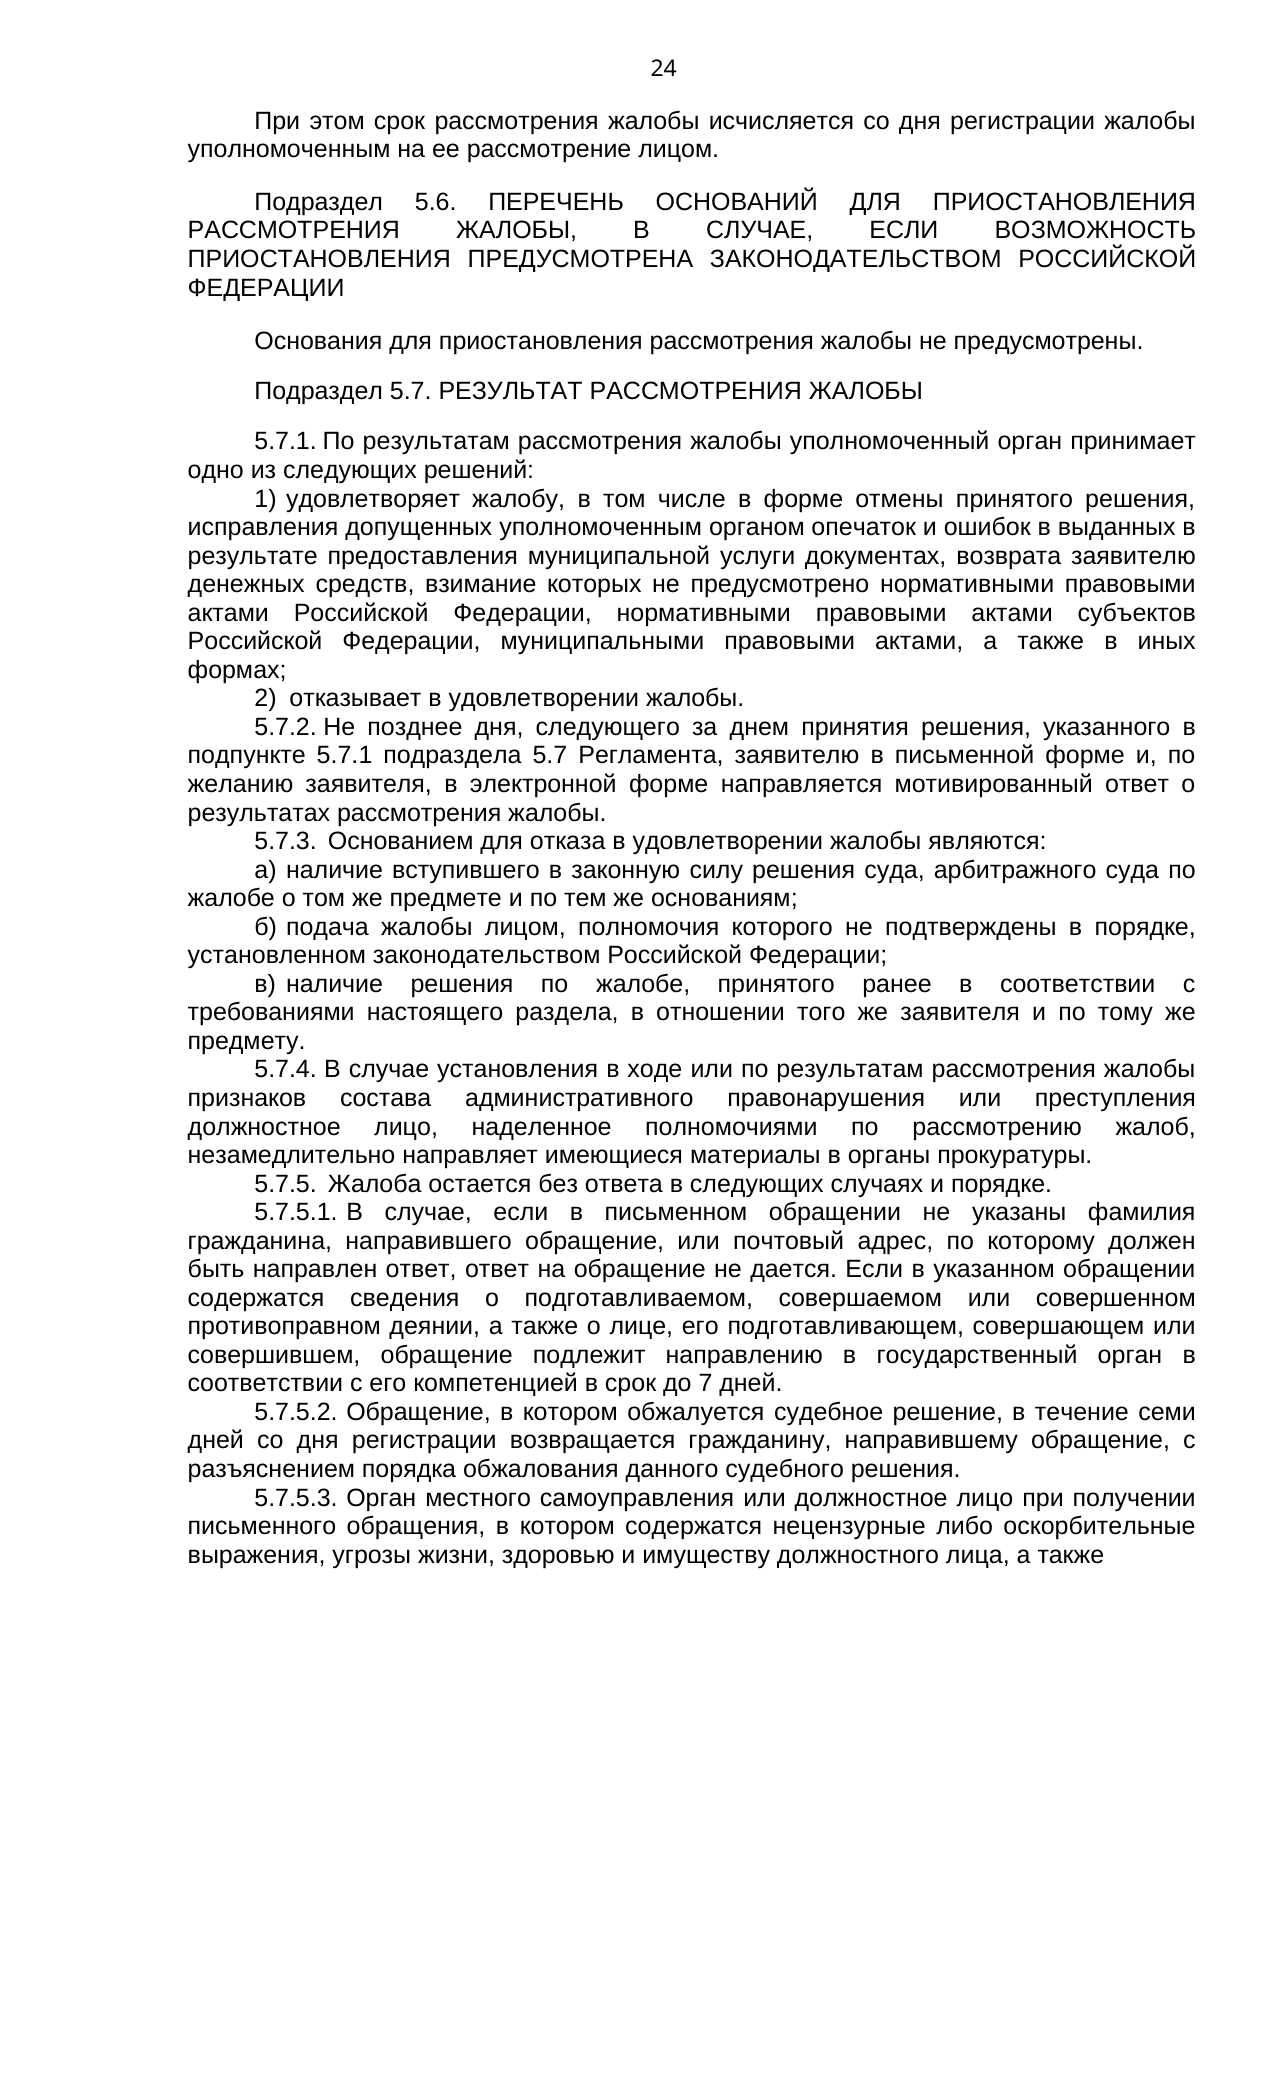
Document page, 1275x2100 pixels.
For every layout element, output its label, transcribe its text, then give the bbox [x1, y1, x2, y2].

list Орган местного самоуправления или должностное лицо при получении письменного обращения, в котором содержатся нецензурные либо оскорбительные выражения, угрозы жизни, здоровью и имуществу должностного лица, а также [187, 1483, 1197, 1569]
list Не позднее дня, следующего за днем принятия решения, указанного в подпункте 5.7.1 подраздела 5.7 Регламента, заявителю в письменной форме и, по желанию заявителя, в электронной форме направляется мотивированный ответ о результатах рассмотрения жалобы. [187, 713, 1197, 827]
list Жалоба остается без ответа в следующих случаях и порядке. [187, 1169, 1197, 1198]
text б) подача жалобы лицом, полномочия которого не подтверждены в порядке, установленном законодательством Российской Федерации; [187, 912, 1197, 969]
text Подраздел 5.7. РЕЗУЛЬТАТ РАССМОТРЕНИЯ ЖАЛОБЫ [187, 380, 1197, 405]
text 24 [650, 58, 677, 81]
list По результатам рассмотрения жалобы уполномоченный орган принимает одно из следующих решений: [187, 427, 1197, 484]
list Основанием для отказа в удовлетворении жалобы являются: [187, 827, 1197, 855]
list Обращение, в котором обжалуется судебное решение, в течение семи дней со дня регистрации возвращается гражданину, направившему обращение, с разъяснением порядка обжалования данного судебного решения. [187, 1398, 1197, 1483]
text При этом срок рассмотрения жалобы исчисляется со дня регистрации жалобы уполномоченным на ее рассмотрение лицом. [187, 107, 1197, 163]
text в) наличие решения по жалобе, принятого ранее в соответствии с требованиями настоящего раздела, в отношении того же заявителя и по тому же предмету. [187, 969, 1197, 1055]
list В случае установления в ходе или по результатам рассмотрения жалобы признаков состава административного правонарушения или преступления должностное лицо, наделенное полномочиями по рассмотрению жалоб, незамедлительно направляет имеющиеся материалы в органы прокуратуры. [187, 1055, 1197, 1169]
list В случае, если в письменном обращении не указаны фамилия гражданина, направившего обращение, или почтовый адрес, по которому должен быть направлен ответ, ответ на обращение не дается. Если в указанном обращении содержатся сведения о подготавливаемом, совершаемом или совершенном противоправном деянии, а также о лице, его подготавливающем, совершающем или совершившем, обращение подлежит направлению в государственный орган в соответствии с его компетенцией в срок до 7 дней. [187, 1198, 1197, 1398]
text Подраздел 5.6. ПЕРЕЧЕНЬ ОСНОВАНИЙ ДЛЯ ПРИОСТАНОВЛЕНИЯ РАССМОТРЕНИЯ ЖАЛОБЫ, В СЛУЧАЕ, ЕСЛИ ВОЗМОЖНОСТЬ ПРИОСТАНОВЛЕНИЯ ПРЕДУСМОТРЕНА ЗАКОНОДАТЕЛЬСТВОМ РОССИЙСКОЙ ФЕДЕРАЦИИ [187, 188, 1197, 302]
text а) наличие вступившего в законную силу решения суда, арбитражного суда по жалобе о том же предмете и по тем же основаниям; [187, 855, 1197, 912]
list отказывает в удовлетворении жалобы. [187, 684, 1197, 713]
list удовлетворяет жалобу, в том числе в форме отмены принятого решения, исправления допущенных уполномоченным органом опечаток и ошибок в выданных в результате предоставления муниципальной услуги документах, возврата заявителю денежных средств, взимание которых не предусмотрено нормативными правовыми актами Российской Федерации, нормативными правовыми актами субъектов Российской Федерации, муниципальными правовыми актами, а также в иных формах; [187, 484, 1197, 684]
text Основания для приостановления рассмотрения жалобы не предусмотрены. [187, 329, 1197, 354]
